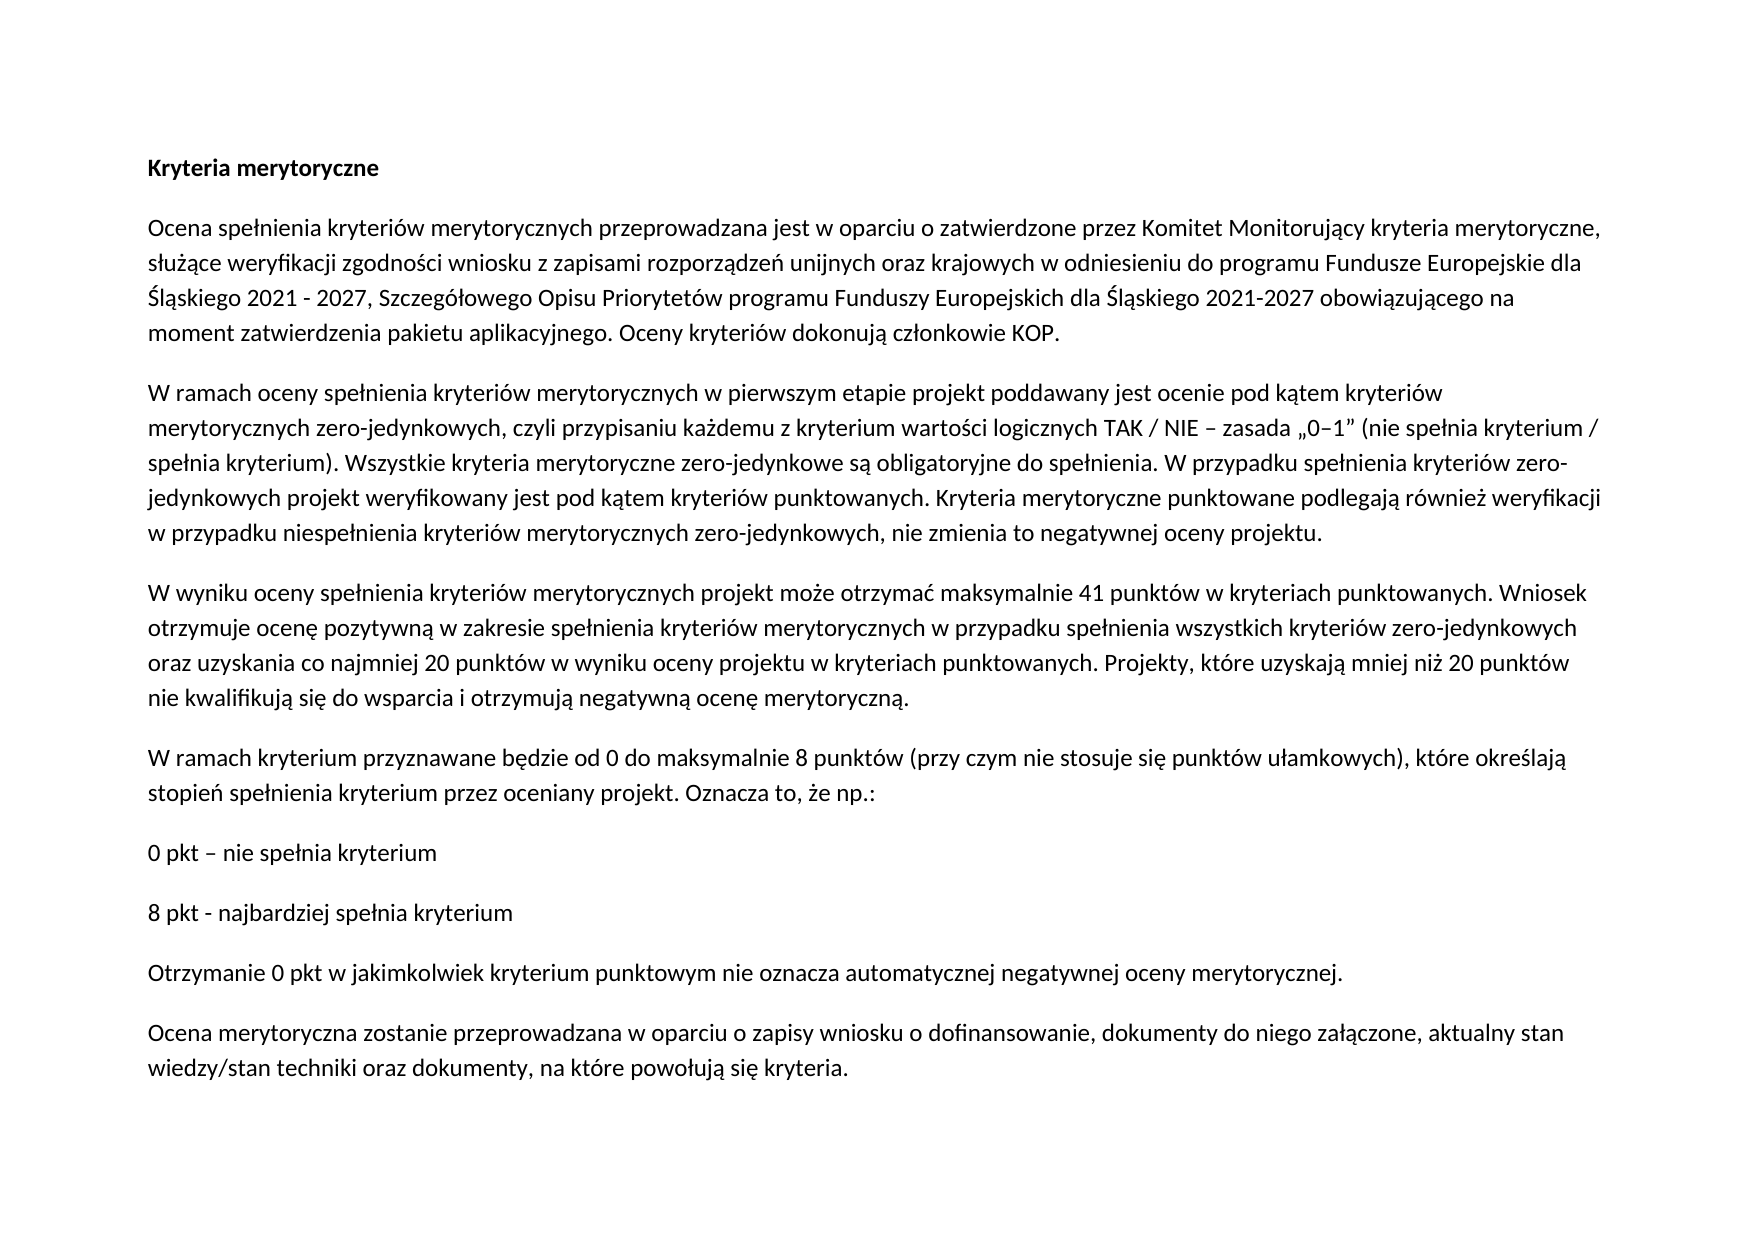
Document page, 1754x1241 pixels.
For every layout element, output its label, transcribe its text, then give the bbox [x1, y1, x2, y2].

text W ramach oceny spełnienia kryteriów merytorycznych w pierwszym etapie projekt poddawany jest ocenie pod kątem kryteriów merytorycznych zero-jedynkowych, czyli przypisaniu każdemu z kryterium wartości logicznych TAK / NIE – zasada „0–1” (nie spełnia kryterium / spełnia kryterium). Wszystkie kryteria merytoryczne zero-jedynkowe są obligatoryjne do spełnienia. W przypadku spełnienia kryteriów zero-jedynkowych projekt weryfikowany jest pod kątem kryteriów punktowanych. Kryteria merytoryczne punktowane podlegają również weryfikacji w przypadku niespełnienia kryteriów merytorycznych zero-jedynkowych, nie zmienia to negatywnej oceny projektu. [148, 377, 1606, 547]
text Otrzymanie 0 pkt w jakimkolwiek kryterium punktowym nie oznacza automatycznej negatywnej oceny merytorycznej. [148, 957, 1606, 987]
subtitle Kryteria merytoryczne [148, 152, 1606, 182]
text 0 pkt – nie spełnia kryterium [148, 837, 1606, 867]
text Ocena merytoryczna zostanie przeprowadzana w oparciu o zapisy wniosku o dofinansowanie, dokumenty do niego załączone, aktualny stan wiedzy/stan techniki oraz dokumenty, na które powołują się kryteria. [148, 1017, 1606, 1082]
text 8 pkt - najbardziej spełnia kryterium [148, 897, 1606, 927]
text W ramach kryterium przyznawane będzie od 0 do maksymalnie 8 punktów (przy czym nie stosuje się punktów ułamkowych), które określają stopień spełnienia kryterium przez oceniany projekt. Oznacza to, że np.: [148, 742, 1606, 807]
text Ocena spełnienia kryteriów merytorycznych przeprowadzana jest w oparciu o zatwierdzone przez Komitet Monitorujący kryteria merytoryczne, służące weryfikacji zgodności wniosku z zapisami rozporządzeń unijnych oraz krajowych w odniesieniu do programu Fundusze Europejskie dla Śląskiego 2021 - 2027, Szczegółowego Opisu Priorytetów programu Funduszy Europejskich dla Śląskiego 2021-2027 obowiązującego na moment zatwierdzenia pakietu aplikacyjnego. Oceny kryteriów dokonują członkowie KOP. [148, 212, 1606, 347]
text W wyniku oceny spełnienia kryteriów merytorycznych projekt może otrzymać maksymalnie 41 punktów w kryteriach punktowanych. Wniosek otrzymuje ocenę pozytywną w zakresie spełnienia kryteriów merytorycznych w przypadku spełnienia wszystkich kryteriów zero-jedynkowych oraz uzyskania co najmniej 20 punktów w wyniku oceny projektu w kryteriach punktowanych. Projekty, które uzyskają mniej niż 20 punktów nie kwalifikują się do wsparcia i otrzymują negatywną ocenę merytoryczną. [148, 577, 1606, 712]
